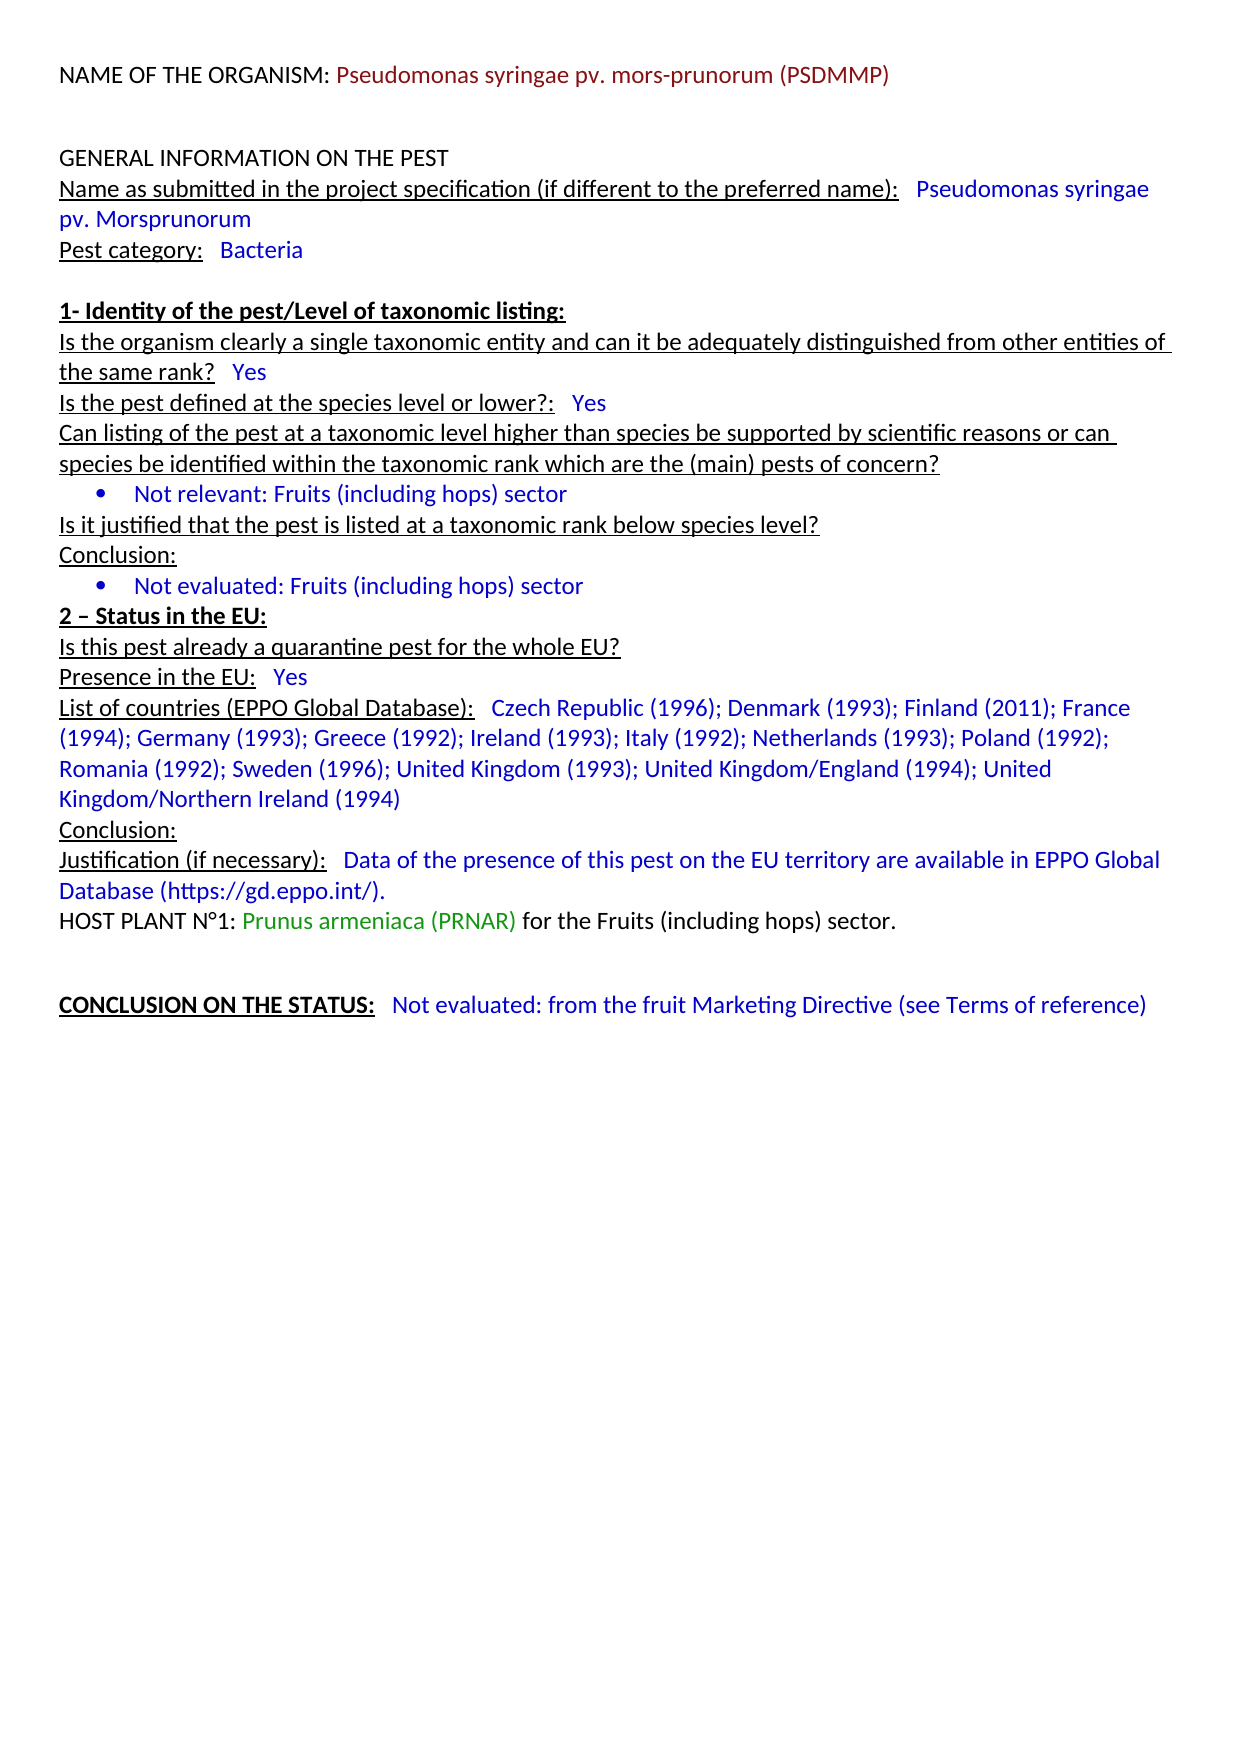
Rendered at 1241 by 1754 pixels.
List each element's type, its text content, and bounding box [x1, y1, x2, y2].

text HOST PLANT N°1: Prunus armeniaca (PRNAR) for the Fruits (including hops) sector. [59, 906, 1181, 936]
text Name as submitted in the project specification (if different to the preferred name): Pseudomonas syringae pv. Morsprunorum Pest category: Bacteria 1- Identity of the pest/Level of taxonomic listing: Is the organism clearly a single taxonomic entity and can it be adequately distinguished from other entities of the same rank? Yes Is the pest defined at the species level or lower?: Yes Can listing of the pest at a taxonomic level higher than species be supported by scientific reasons or can species be identified within the taxonomic rank which are the (main) pests of concern? [59, 173, 1181, 478]
text GENERAL INFORMATION ON THE PEST [59, 142, 1181, 173]
list Not evaluated: Fruits (including hops) sector [96, 570, 1181, 600]
text 2 – Status in the EU: Is this pest already a quarantine pest for the whole EU? Presence in the EU: Yes List of countries (EPPO Global Database): Czech Republic (1996); Denmark (1993); Finland (2011); France (1994); Germany (1993); Greece (1992); Ireland (1993); Italy (1992); Netherlands (1993); Poland (1992); Romania (1992); Sweden (1996); United Kingdom (1993); United Kingdom/England (1994); United Kingdom/Northern Ireland (1994) Conclusion: Justification (if necessary): Data of the presence of this pest on the EU territory are available in EPPO Global Database (https://gd.eppo.int/). [59, 600, 1181, 906]
text Is it justified that the pest is listed at a taxonomic rank below species level? Conclusion: [59, 509, 1181, 570]
text NAME OF THE ORGANISM: Pseudomonas syringae pv. mors-prunorum (PSDMMP) [59, 59, 1181, 89]
list Not relevant: Fruits (including hops) sector [96, 478, 1181, 509]
text CONCLUSION ON THE STATUS: Not evaluated: from the fruit Marketing Directive (see Terms of reference) [59, 989, 1181, 1019]
